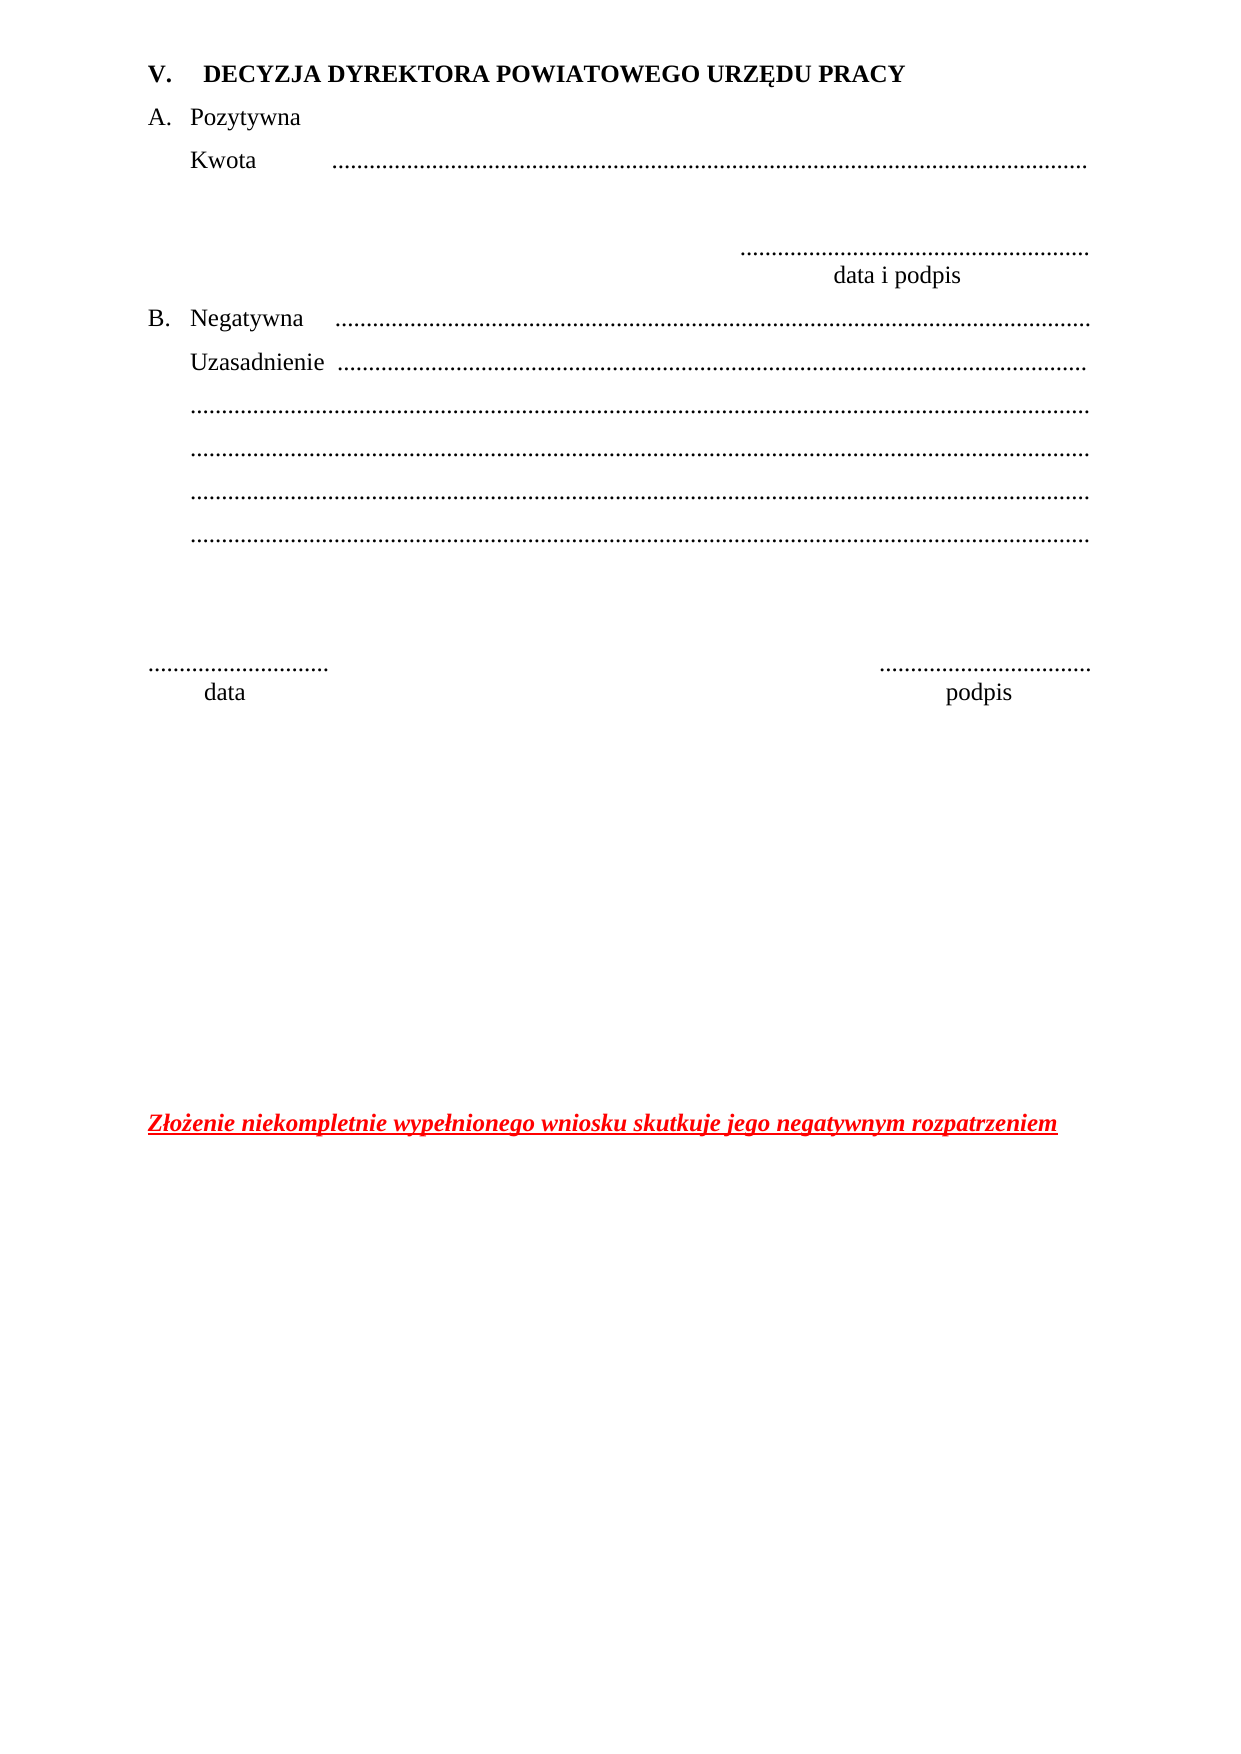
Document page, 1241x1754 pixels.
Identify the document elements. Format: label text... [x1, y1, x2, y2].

text Złożenie niekompletnie wypełnionego wniosku skutkuje jego negatywnym rozpatrzeniem [148, 1108, 1093, 1137]
text data podpis [148, 677, 1093, 706]
text Uzasadnienie ........................................................................................................................ [190, 347, 1093, 375]
text Kwota ......................................................................................................................... [190, 145, 1093, 174]
text V. DECYZJA DYREKTORA POWIATOWEGO URZĘDU PRACY [148, 59, 1093, 88]
text ................................................................................................................................................................................................................................................................................................................................................................................................................................................................................................................................................................................................ [190, 390, 1093, 548]
text ............................. .................................. [148, 648, 1093, 677]
list Pozytywna [148, 102, 1093, 131]
text data i podpis [189, 260, 1093, 289]
text ........................................................ [189, 232, 1093, 260]
list Negatywna ......................................................................................................................... [148, 303, 1093, 332]
